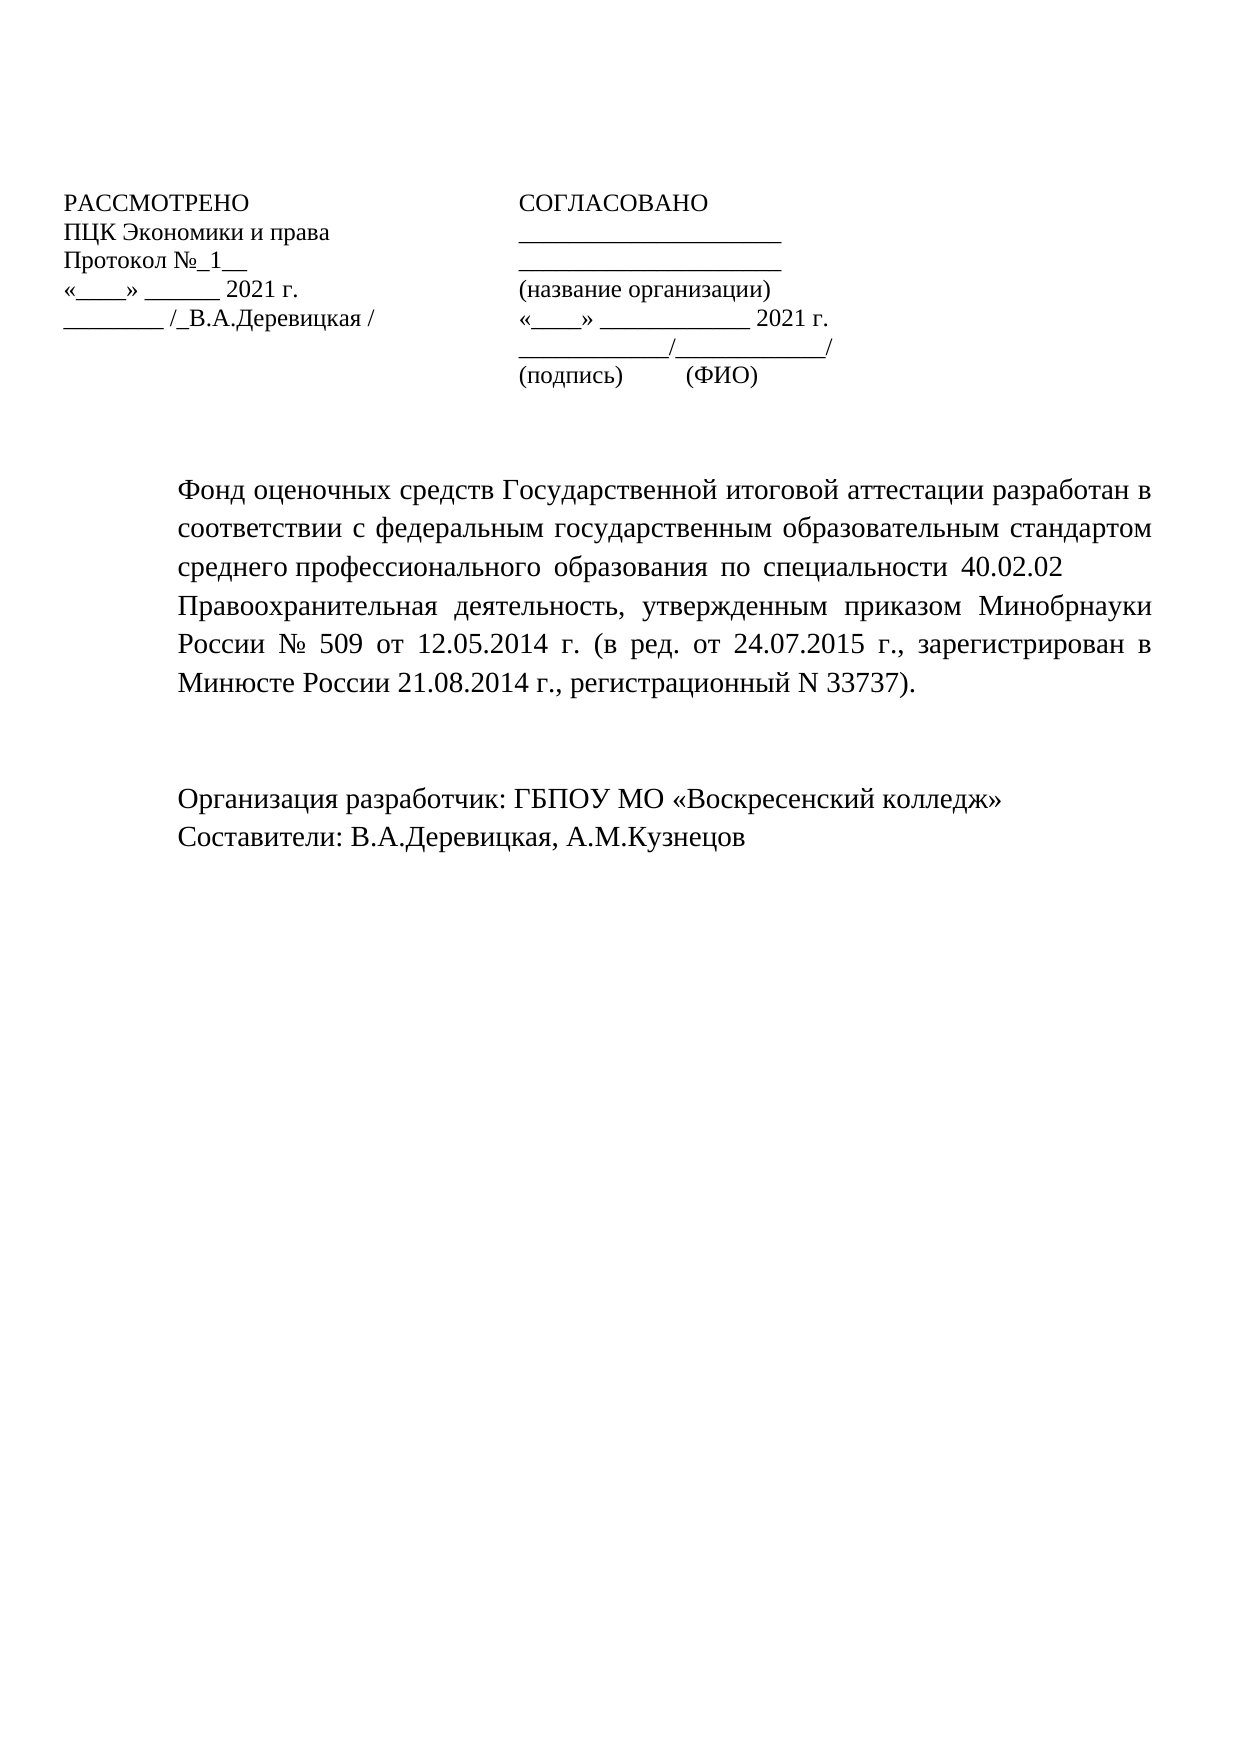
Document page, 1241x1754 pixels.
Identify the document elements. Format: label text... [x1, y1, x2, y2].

text Правоохранительная деятельность, утвержденным приказом Минобрнауки России № 509 от 12.05.2014 г. (в ред. от 24.07.2015 г., зарегистрирован в Минюсте России 21.08.2014 г., регистрационный N 33737). [177, 588, 1152, 698]
table_header РАССМОТРЕНО ПЦК Экономики и права Протокол №_1__ «____» ______ 2021 г. ________ /_В.А.Деревицкая / [52, 188, 507, 418]
text Составители: В.А.Деревицкая, А.М.Кузнецов [177, 819, 1152, 853]
table_header СОГЛАСОВАНО _____________________ _____________________ (название организации) «____» ____________ 2021 г. ____________/____________/ (подпись) (ФИО) [507, 188, 923, 418]
text Фонд оценочных средств Государственной итоговой аттестации разработан в соответствии с федеральным государственным образовательным стандартом среднего профессионального образования по специальности 40.02.02 [177, 472, 1152, 583]
text Организация разработчик: ГБПОУ МО «Воскресенский колледж» [177, 781, 1152, 814]
